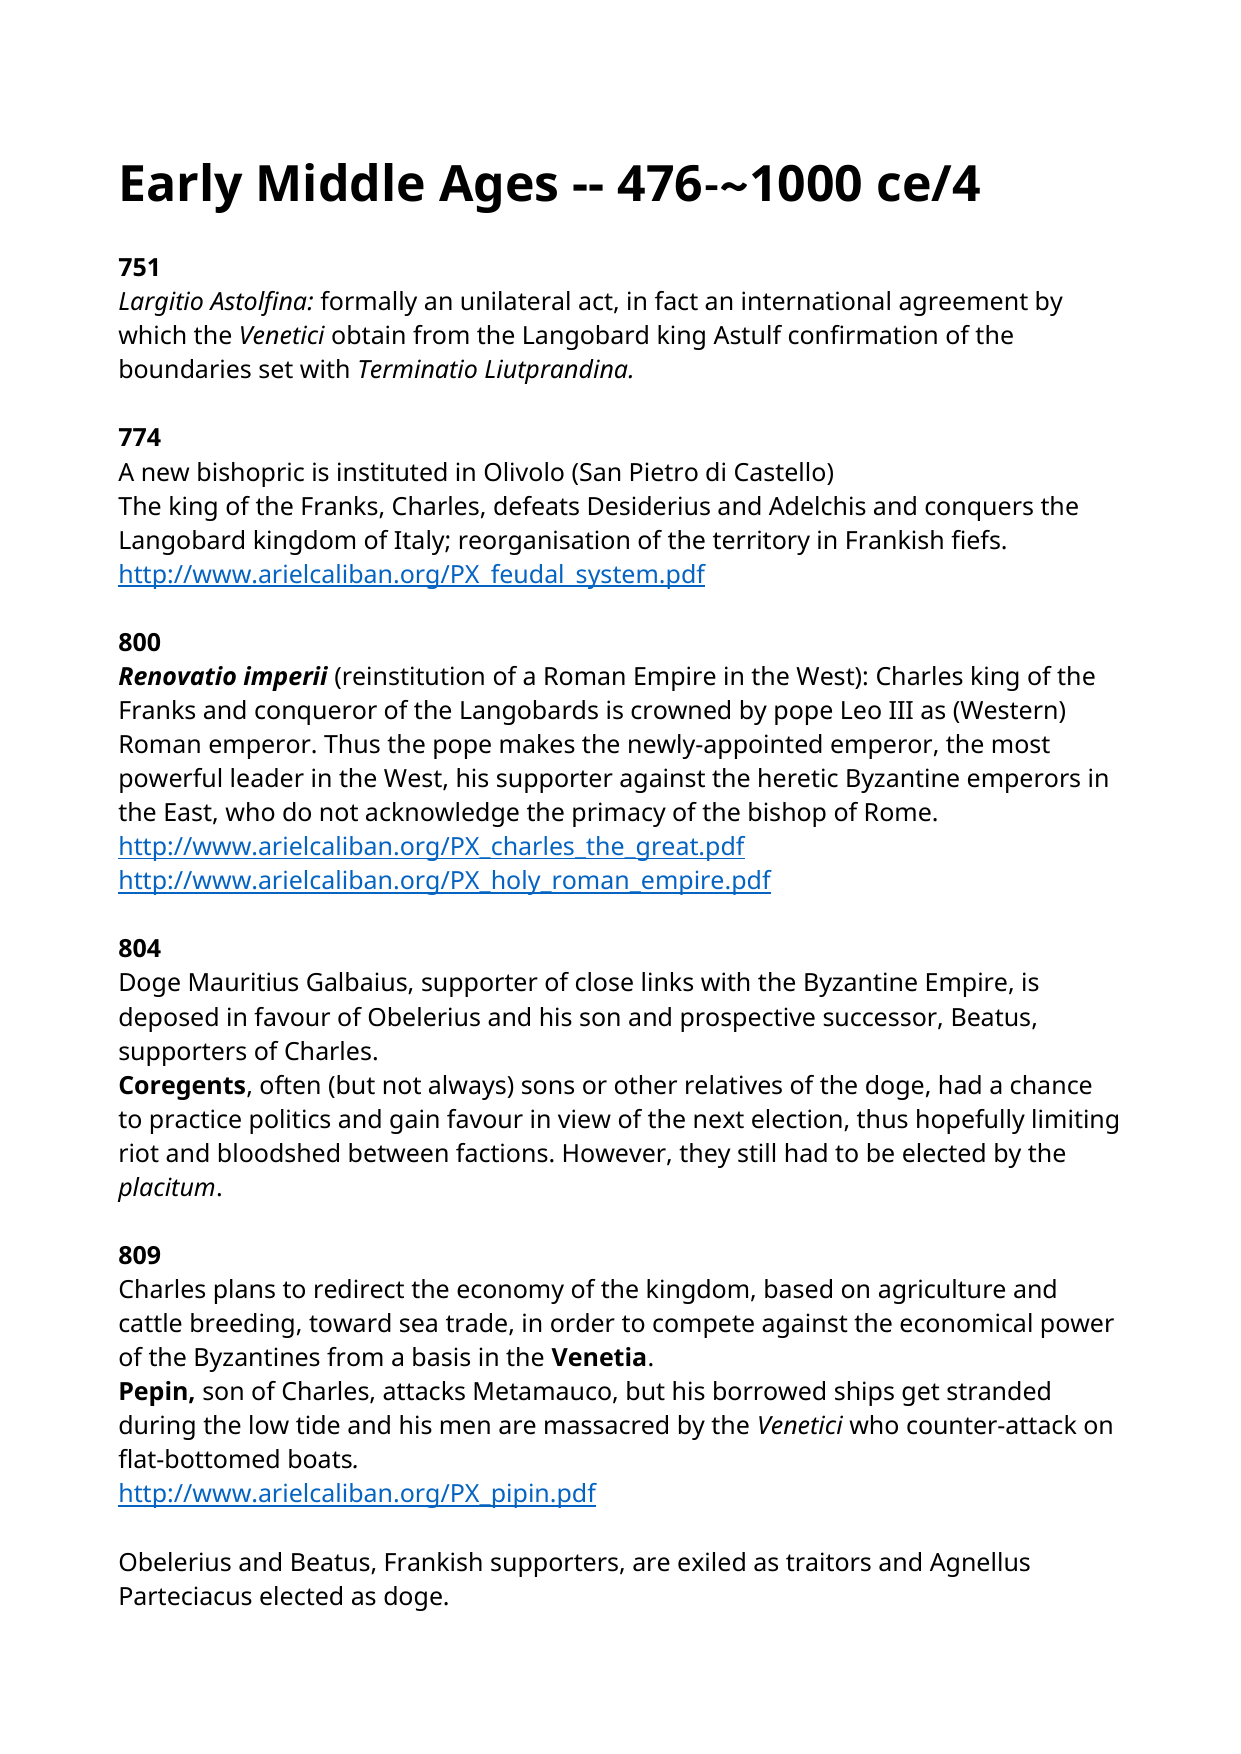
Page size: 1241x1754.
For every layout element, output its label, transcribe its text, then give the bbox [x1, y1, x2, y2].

text 774 [118, 420, 1122, 454]
text 751 [118, 250, 1122, 284]
text The king of the Franks, Charles, defeats Desiderius and Adelchis and conquers the Langobard kingdom of Italy; reorganisation of the territory in Frankish fiefs. [118, 488, 1122, 556]
text Obelerius and Beatus, Frankish supporters, are exiled as traitors and Agnellus Parteciacus elected as doge. [118, 1544, 1122, 1612]
text 809 [118, 1238, 1122, 1272]
text A new bishopric is instituted in Olivolo (San Pietro di Castello) [118, 454, 1122, 488]
text http://www.arielcaliban.org/PX_feudal_system.pdf [118, 556, 1122, 590]
text Largitio Astolfina: formally an unilateral act, in fact an international agreement by which the Venetici obtain from the Langobard king Astulf confirmation of the boundaries set with Terminatio Liutprandina. [118, 284, 1122, 386]
text http://www.arielcaliban.org/PX_pipin.pdf [118, 1476, 1122, 1510]
text Doge Mauritius Galbaius, supporter of close links with the Byzantine Empire, is deposed in favour of Obelerius and his son and prospective successor, Beatus, supporters of Charles. [118, 965, 1122, 1067]
text http://www.arielcaliban.org/PX_holy_roman_empire.pdf [118, 863, 1122, 897]
text Renovatio imperii (reinstitution of a Roman Empire in the West): Charles king of the Franks and conqueror of the Langobards is crowned by pope Leo III as (Western) Roman emperor. Thus the pope makes the newly-appointed emperor, the most powerful leader in the West, his supporter against the heretic Byzantine emperors in the East, who do not acknowledge the primacy of the bishop of Rome. [118, 658, 1122, 829]
text 804 [118, 931, 1122, 965]
text Early Middle Ages -- 476-~1000 ce/4 [118, 148, 1122, 216]
text http://www.arielcaliban.org/PX_charles_the_great.pdf [118, 829, 1122, 863]
text Charles plans to redirect the economy of the kingdom, based on agriculture and cattle breeding, toward sea trade, in order to compete against the economical power of the Byzantines from a basis in the Venetia. [118, 1272, 1122, 1374]
text 800 [118, 624, 1122, 658]
text Coregents, often (but not always) sons or other relatives of the doge, had a chance to practice politics and gain favour in view of the next election, thus hopefully limiting riot and bloodshed between factions. However, they still had to be elected by the placitum. [118, 1067, 1122, 1203]
text Pepin, son of Charles, attacks Metamauco, but his borrowed ships get stranded during the low tide and his men are massacred by the Venetici who counter-attack on flat-bottomed boats. [118, 1374, 1122, 1476]
